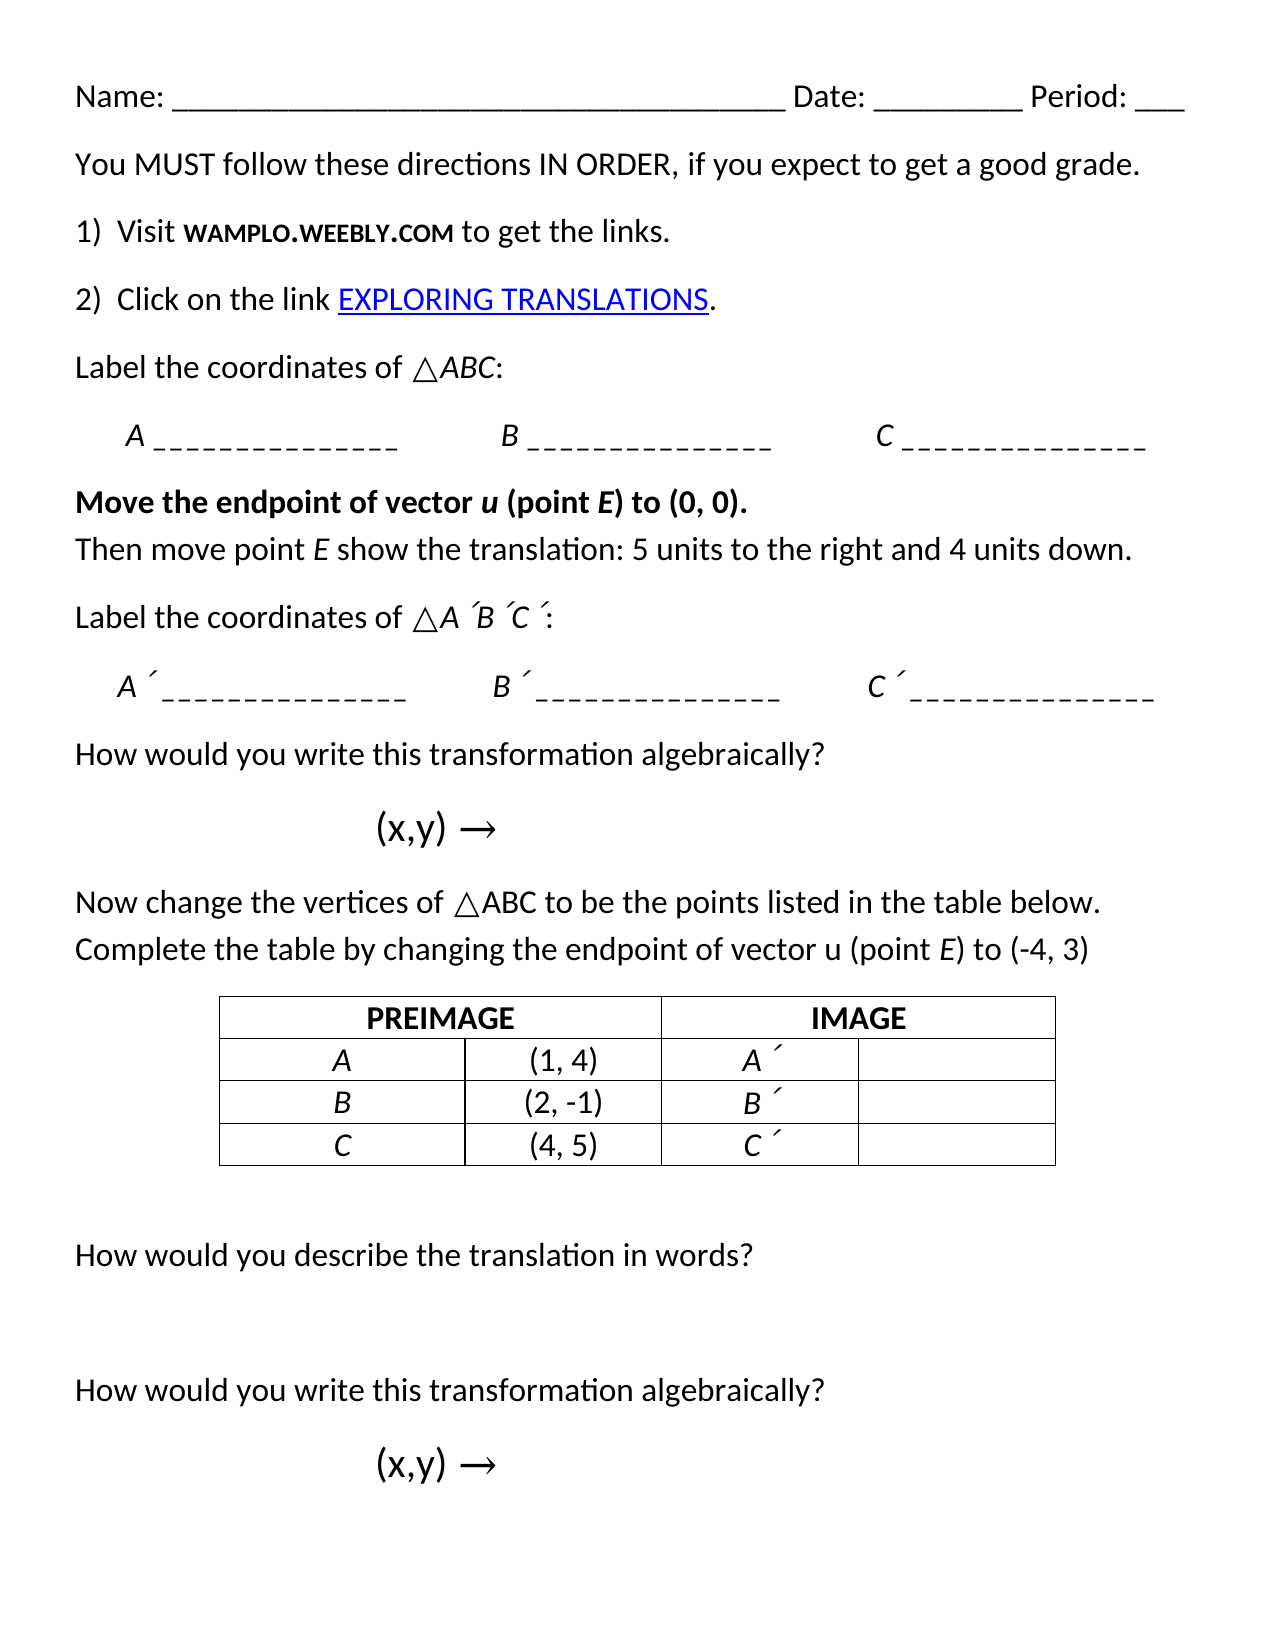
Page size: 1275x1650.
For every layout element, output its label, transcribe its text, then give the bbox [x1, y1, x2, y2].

text Label the coordinates of △ABC: [75, 345, 1200, 387]
table_cell [859, 1124, 1055, 1165]
text How would you write this transformation algebraically? [75, 1369, 1200, 1409]
text A´ _______________ B´ _______________ C´ _______________ [75, 664, 1200, 706]
text 2) Click on the link EXPLORING TRANSLATIONS. [75, 278, 1200, 318]
text Move the endpoint of vector u (point E) to (0, 0). [75, 481, 1200, 522]
table_header PREIMAGE [220, 997, 661, 1037]
text 1) Visit wamplo.weebly.com to get the links. [75, 210, 1200, 251]
text (x,y) → [375, 800, 1200, 852]
table_cell C´ [662, 1124, 858, 1165]
table_cell B´ [662, 1081, 858, 1122]
table_cell A´ [662, 1039, 858, 1080]
text How would you write this transformation algebraically? [75, 733, 1200, 773]
table_header IMAGE [662, 997, 1055, 1037]
table_cell C [220, 1124, 464, 1165]
text Then move point E show the translation: 5 units to the right and 4 units down. [75, 528, 1200, 569]
table_cell B [220, 1081, 464, 1122]
table_cell (1, 4) [466, 1039, 661, 1080]
text A _______________ B _______________ C _______________ [75, 414, 1200, 454]
text Name: _____________________________________ Date: _________ Period: ___ [75, 75, 1200, 116]
table_cell [859, 1081, 1055, 1122]
text How would you describe the translation in words? [75, 1234, 1200, 1274]
table_cell [859, 1039, 1055, 1080]
text Label the coordinates of △A´B´C´: [75, 596, 1200, 637]
table_cell (2, -1) [466, 1081, 661, 1122]
text Now change the vertices of △ABC to be the points listed in the table below. Complete the table by changing the endpoint of vector u (point E) to (-4, 3) [75, 881, 1200, 969]
table_cell A [220, 1039, 464, 1080]
table_cell (4, 5) [466, 1124, 661, 1165]
text You MUST follow these directions IN ORDER, if you expect to get a good grade. [75, 143, 1200, 183]
text (x,y) → [375, 1436, 1200, 1488]
